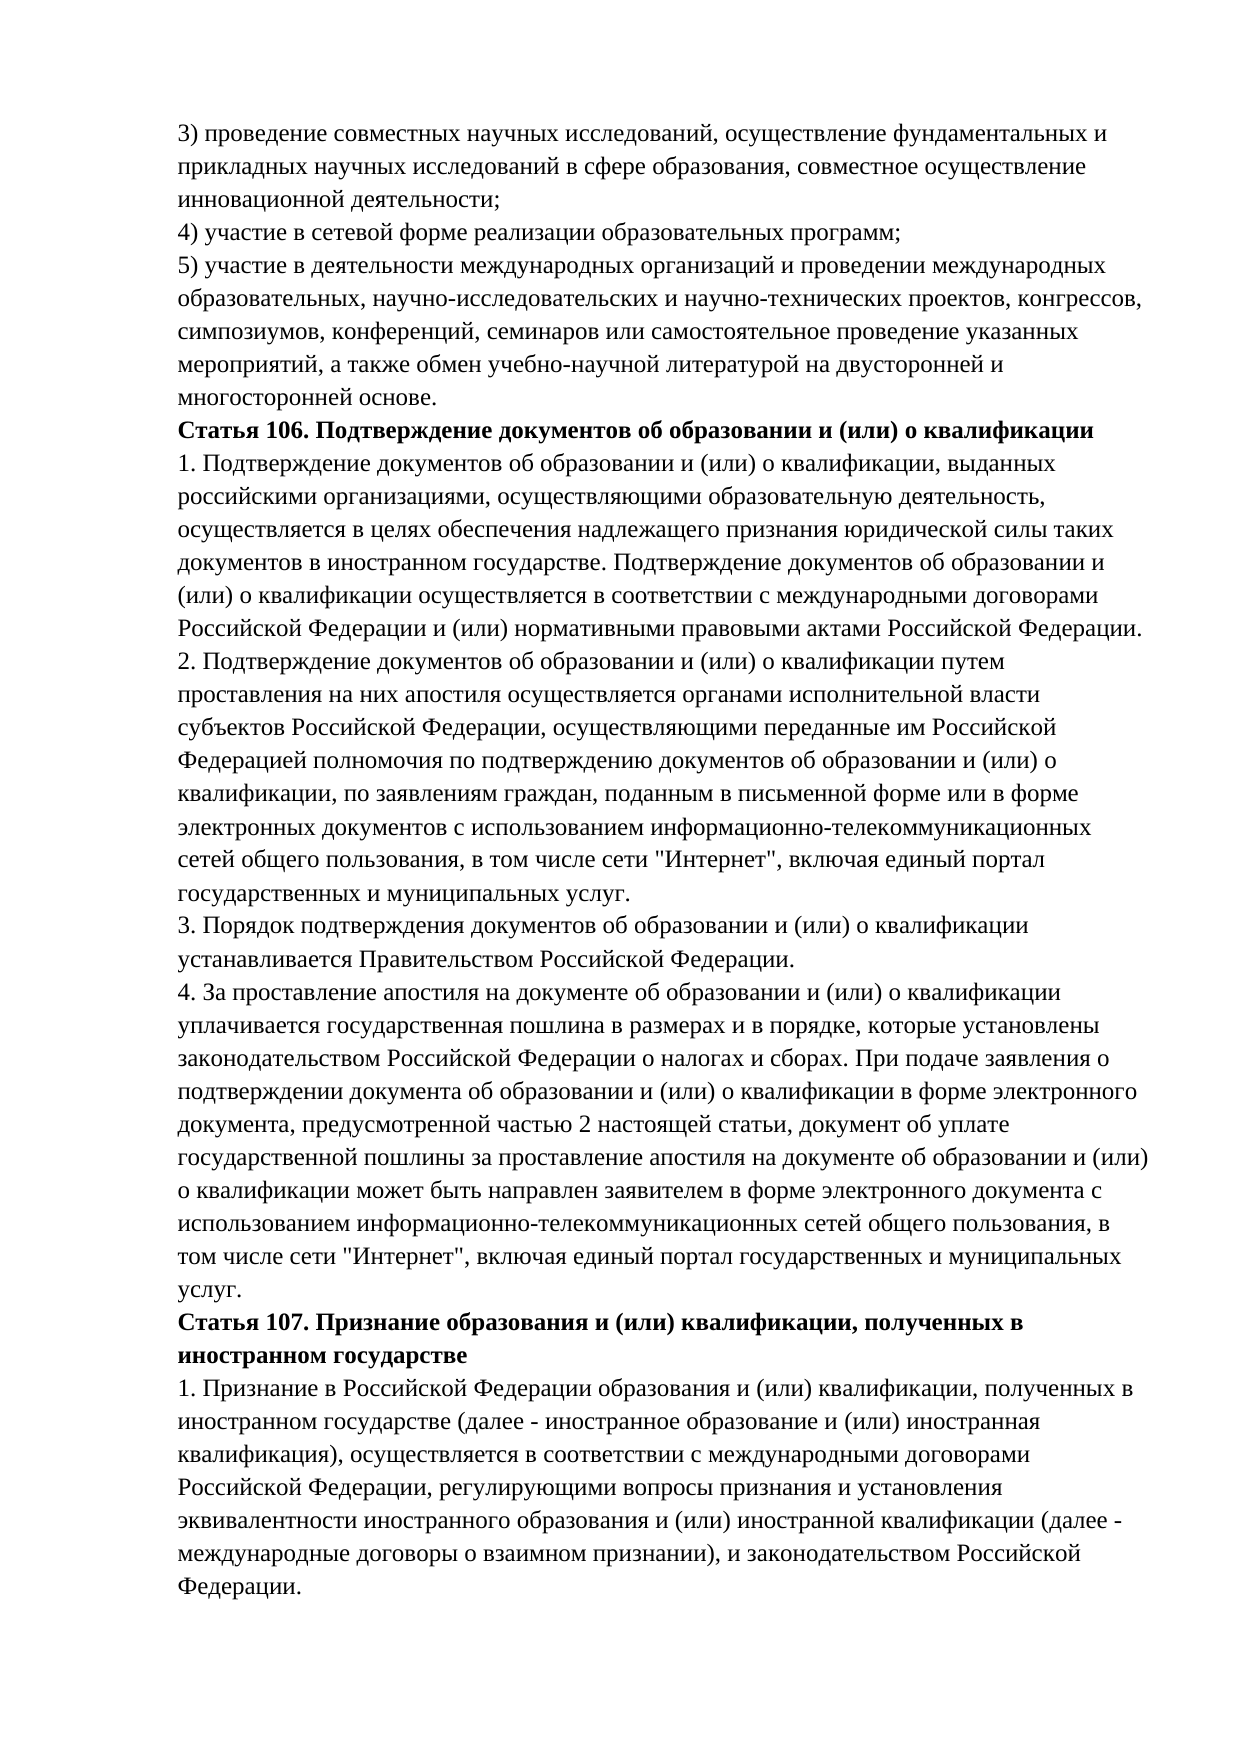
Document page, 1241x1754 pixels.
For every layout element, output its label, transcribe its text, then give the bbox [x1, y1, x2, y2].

text 2. Подтверждение документов об образовании и (или) о квалификации путем проставления на них апостиля осуществляется органами исполнительной власти субъектов Российской Федерации, осуществляющими переданные им Российской Федерацией полномочия по подтверждению документов об образовании и (или) о квалификации, по заявлениям граждан, поданным в письменной форме или в форме электронных документов с использованием информационно-телекоммуникационных сетей общего пользования, в том числе сети "Интернет", включая единый портал государственных и муниципальных услуг. [177, 646, 1152, 906]
text 4. За проставление апостиля на документе об образовании и (или) о квалификации уплачивается государственная пошлина в размерах и в порядке, которые установлены законодательством Российской Федерации о налогах и сборах. При подаче заявления о подтверждении документа об образовании и (или) о квалификации в форме электронного документа, предусмотренной частью 2 настоящей статьи, документ об уплате государственной пошлины за проставление апостиля на документе об образовании и (или) о квалификации может быть направлен заявителем в форме электронного документа с использованием информационно-телекоммуникационных сетей общего пользования, в том числе сети "Интернет", включая единый портал государственных и муниципальных услуг. [177, 977, 1152, 1303]
text Статья 106. Подтверждение документов об образовании и (или) о квалификации [177, 415, 1152, 444]
text 3) проведение совместных научных исследований, осуществление фундаментальных и прикладных научных исследований в сфере образования, совместное осуществление инновационной деятельности; [177, 118, 1152, 213]
text 3. Порядок подтверждения документов об образовании и (или) о квалификации устанавливается Правительством Российской Федерации. [177, 911, 1152, 972]
text 1. Подтверждение документов об образовании и (или) о квалификации, выданных российскими организациями, осуществляющими образовательную деятельность, осуществляется в целях обеспечения надлежащего признания юридической силы таких документов в иностранном государстве. Подтверждение документов об образовании и (или) о квалификации осуществляется в соответствии с международными договорами Российской Федерации и (или) нормативными правовыми актами Российской Федерации. [177, 448, 1152, 642]
text 5) участие в деятельности международных организаций и проведении международных образовательных, научно-исследовательских и научно-технических проектов, конгрессов, симпозиумов, конференций, семинаров или самостоятельное проведение указанных мероприятий, а также обмен учебно-научной литературой на двусторонней и многосторонней основе. [177, 250, 1152, 411]
text 1. Признание в Российской Федерации образования и (или) квалификации, полученных в иностранном государстве (далее - иностранное образование и (или) иностранная квалификация), осуществляется в соответствии с международными договорами Российской Федерации, регулирующими вопросы признания и установления эквивалентности иностранного образования и (или) иностранной квалификации (далее - международные договоры о взаимном признании), и законодательством Российской Федерации. [177, 1373, 1152, 1600]
text 4) участие в сетевой форме реализации образовательных программ; [177, 217, 1152, 246]
text Статья 107. Признание образования и (или) квалификации, полученных в иностранном государстве [177, 1307, 1152, 1369]
